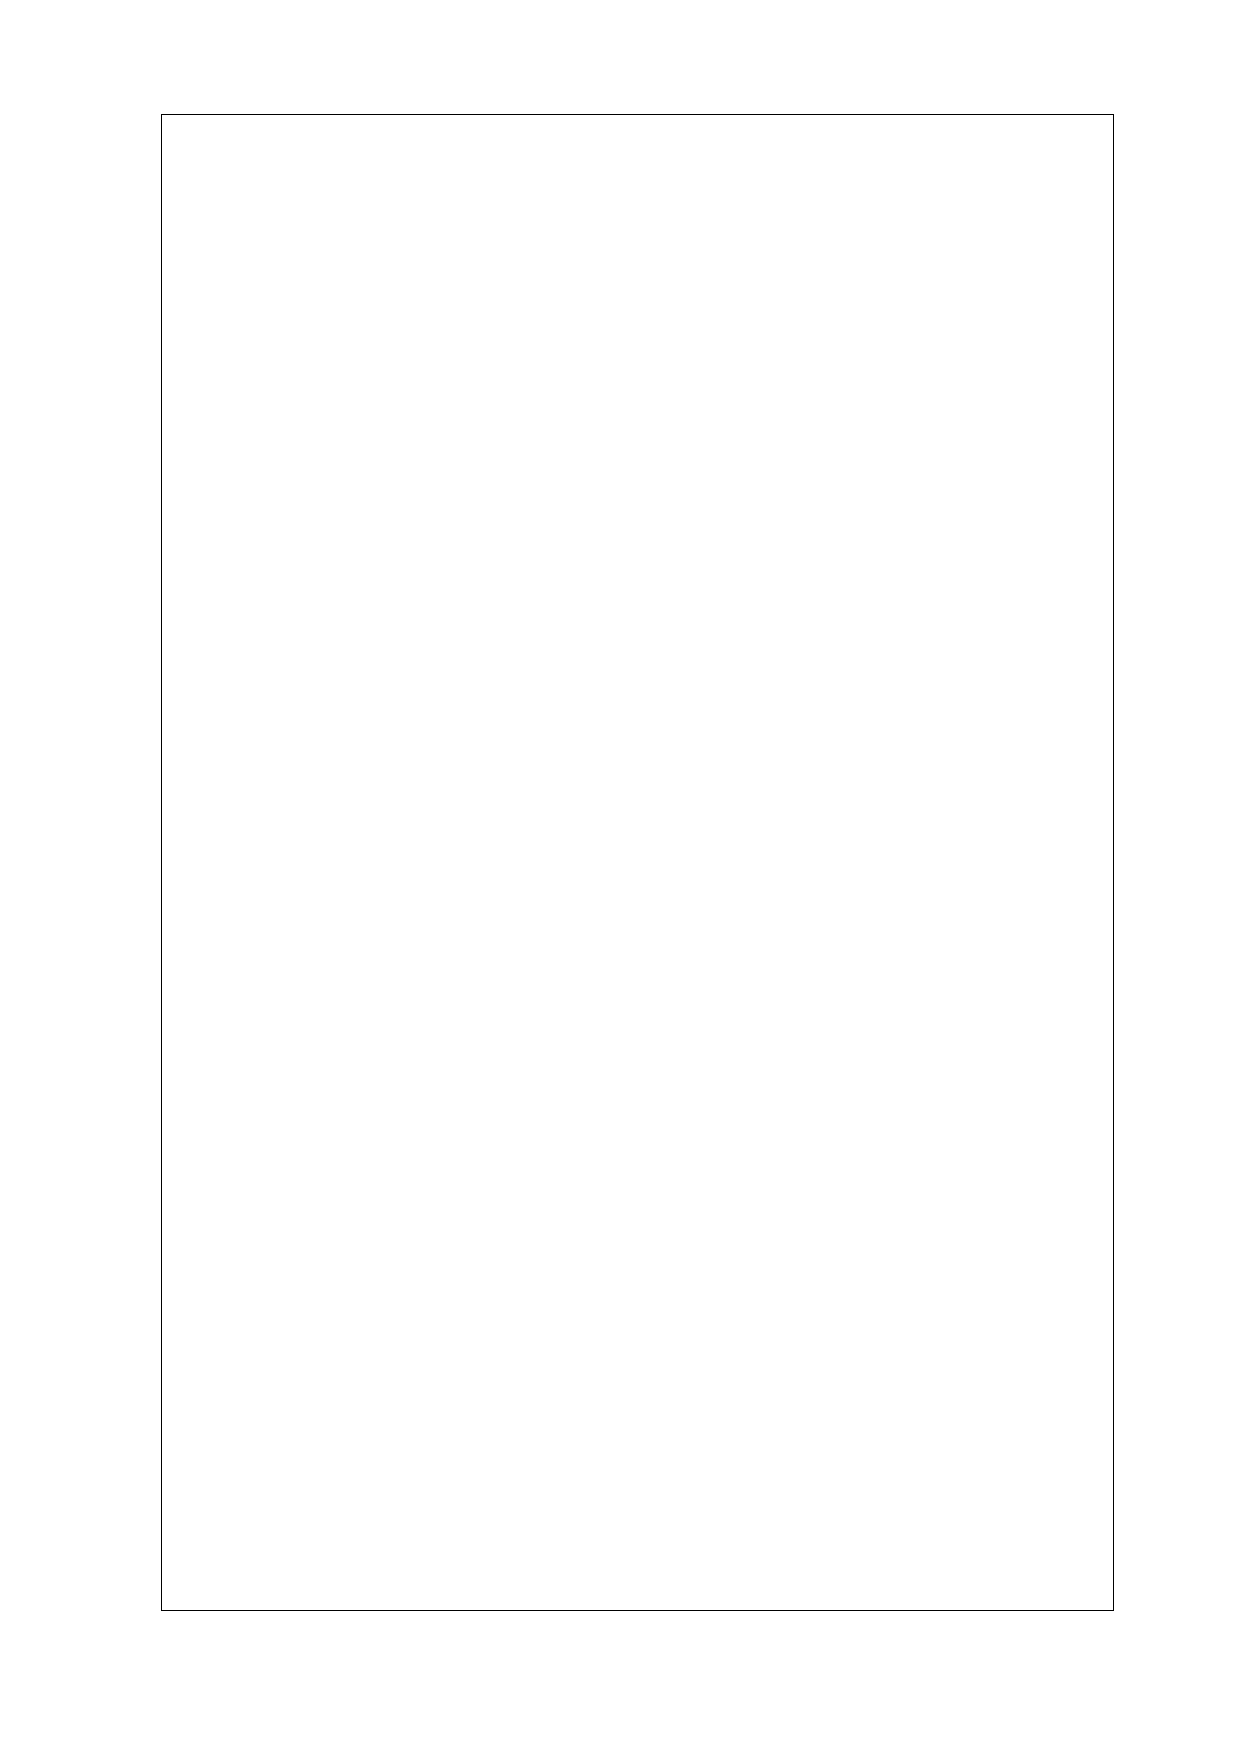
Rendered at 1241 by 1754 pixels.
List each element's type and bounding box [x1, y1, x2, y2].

table_cell [162, 115, 1113, 1610]
